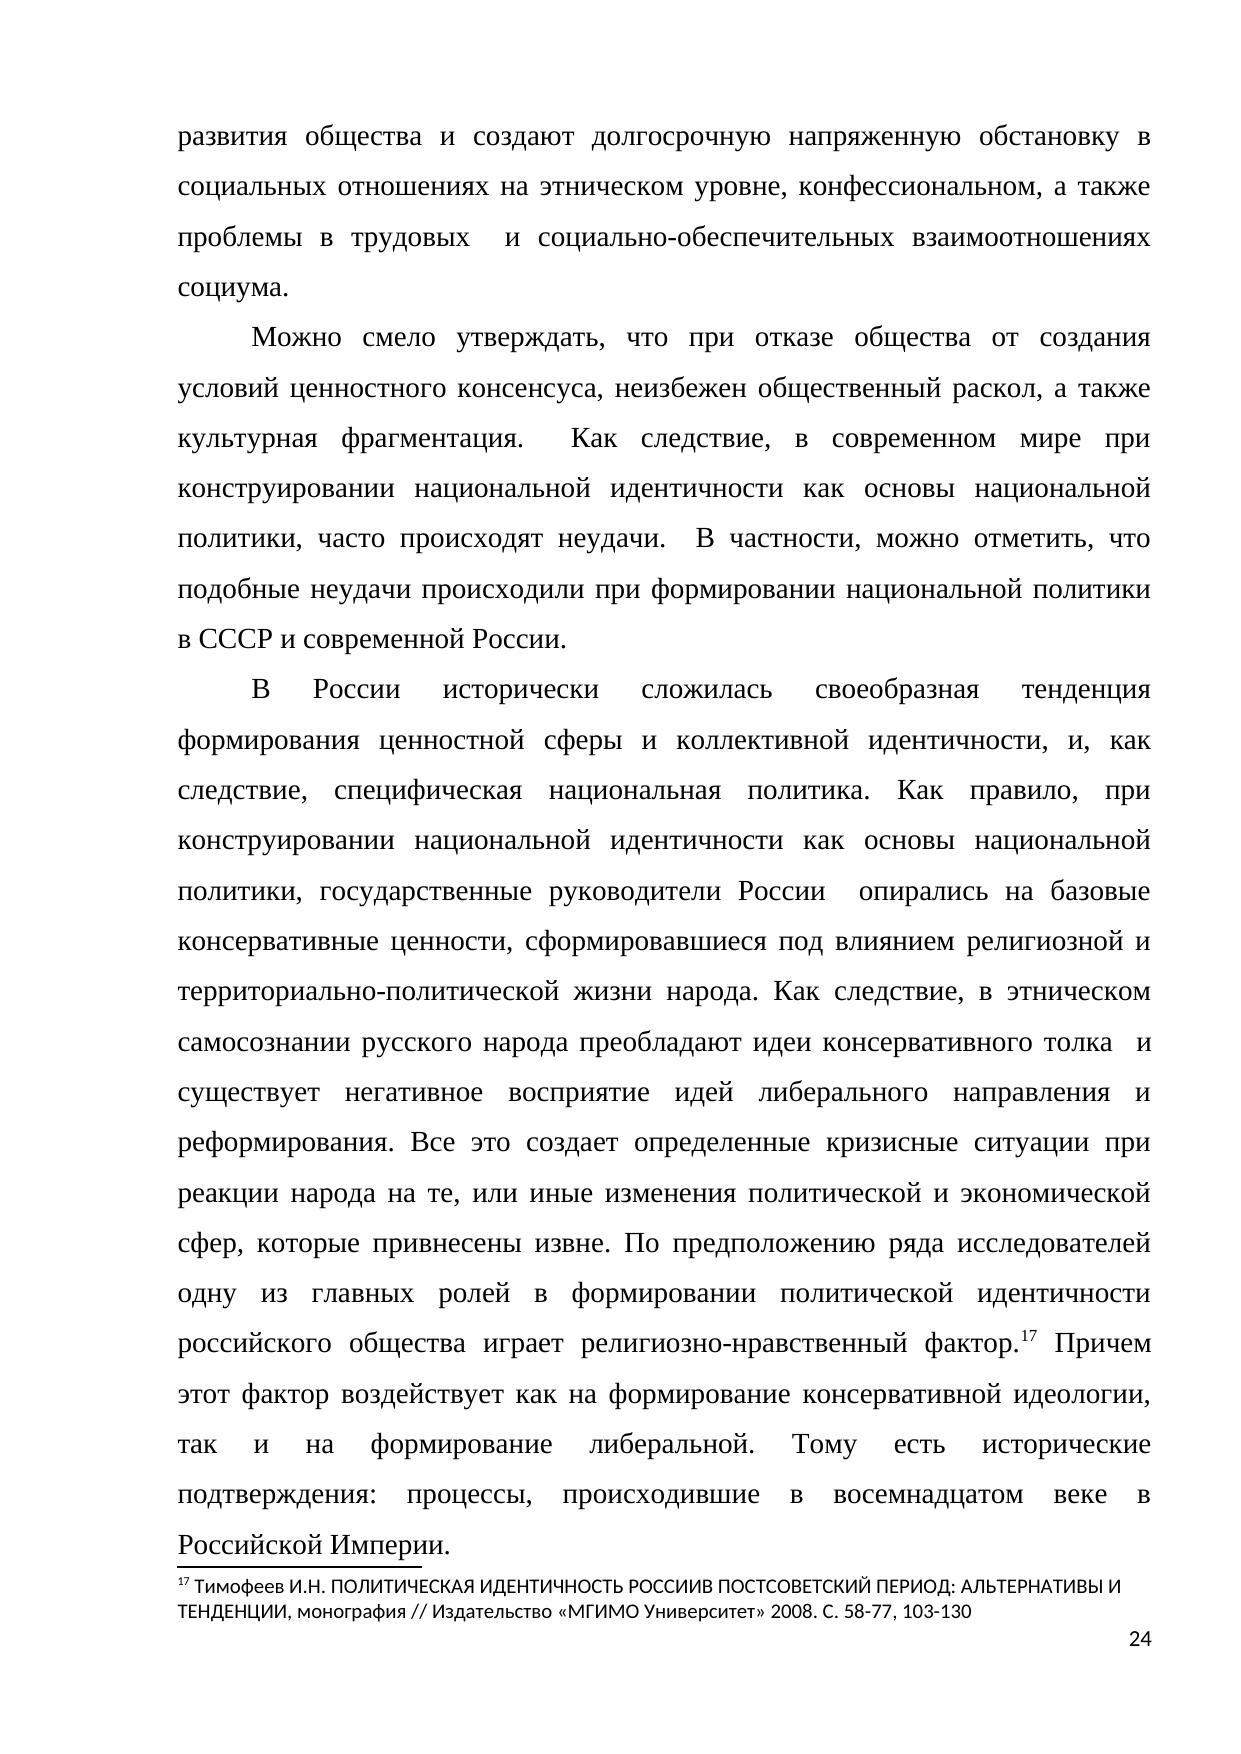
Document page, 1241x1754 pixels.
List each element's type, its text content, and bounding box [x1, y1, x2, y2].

text Можно смело утверждать, что при отказе общества от создания условий ценностного консенсуса, неизбежен общественный раскол, а также культурная фрагментация. Как следствие, в современном мире при конструировании национальной идентичности как основы национальной политики, часто происходят неудачи. В частности, можно отметить, что подобные неудачи происходили при формировании национальной политики в СССР и современной России. [177, 319, 1152, 655]
text В России исторически сложилась своеобразная тенденция формирования ценностной сферы и коллективной идентичности, и, как следствие, специфическая национальная политика. Как правило, при конструировании национальной идентичности как основы национальной политики, государственные руководители России опирались на базовые консервативные ценности, сформировавшиеся под влиянием религиозной и территориально-политической жизни народа. Как следствие, в этническом самосознании русского народа преобладают идеи консервативного толка и существует негативное восприятие идей либерального направления и реформирования. Все это создает определенные кризисные ситуации при реакции народа на те, или иные изменения политической и экономической сфер, которые привнесены извне. По предположению ряда исследователей одну из главных ролей в формировании политической идентичности российского общества играет религиозно-нравственный фактор. Причем этот фактор воздействует как на формирование консервативной идеологии, так и на формирование либеральной. Тому есть исторические подтверждения: процессы, происходившие в восемнадцатом веке в Российской Империи. [177, 672, 1152, 1560]
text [177, 118, 1152, 303]
